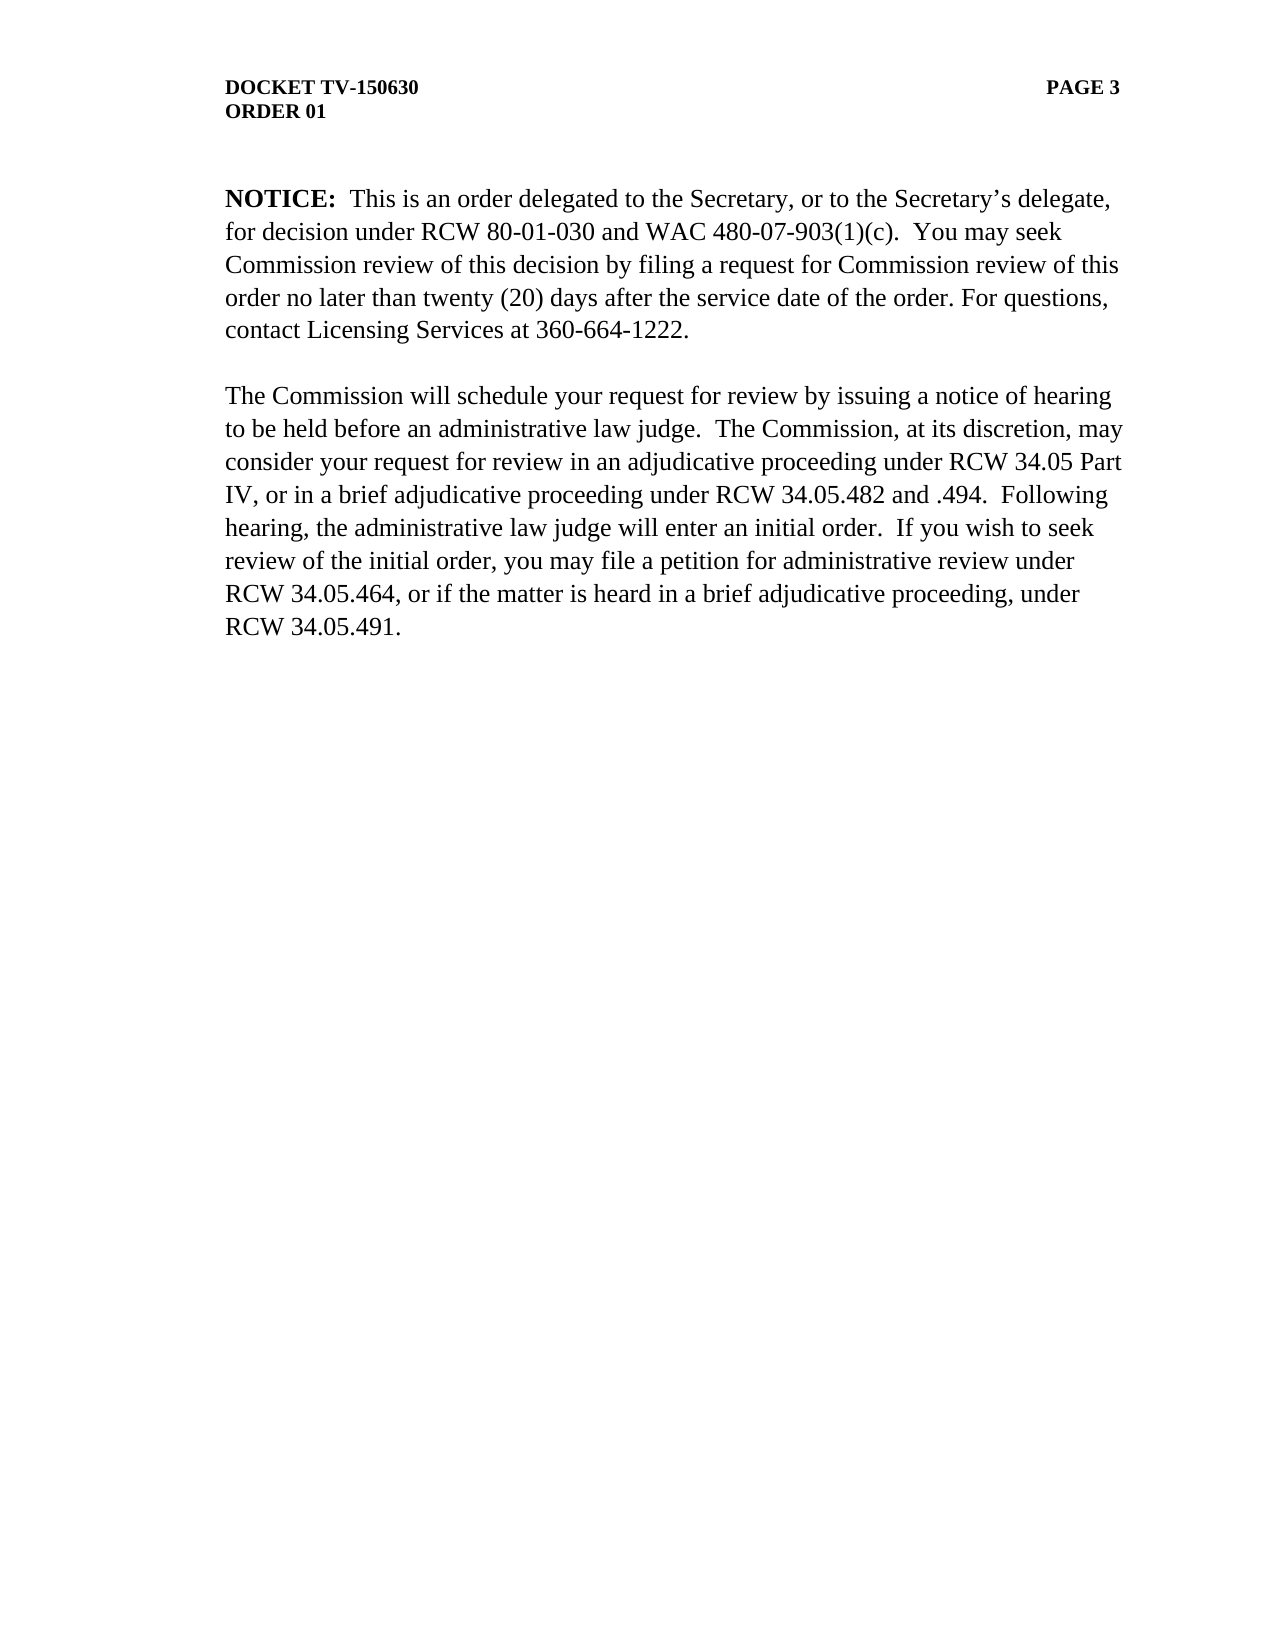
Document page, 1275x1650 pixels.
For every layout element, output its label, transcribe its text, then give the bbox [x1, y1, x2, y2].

text NOTICE: This is an order delegated to the Secretary, or to the Secretary’s delegate, for decision under RCW 80-01-030 and WAC 480-07-903(1)(c). You may seek Commission review of this decision by filing a request for Commission review of this order no later than twenty (20) days after the service date of the order. For questions, contact Licensing Services at 360-664-1222. [225, 183, 1125, 344]
text The Commission will schedule your request for review by issuing a notice of hearing to be held before an administrative law judge. The Commission, at its discretion, may consider your request for review in an adjudicative proceeding under RCW 34.05 Part IV, or in a brief adjudicative proceeding under RCW 34.05.482 and .494. Following hearing, the administrative law judge will enter an initial order. If you wish to seek review of the initial order, you may file a petition for administrative review under RCW 34.05.464, or if the matter is heard in a brief adjudicative proceeding, under RCW 34.05.491. [225, 380, 1125, 641]
